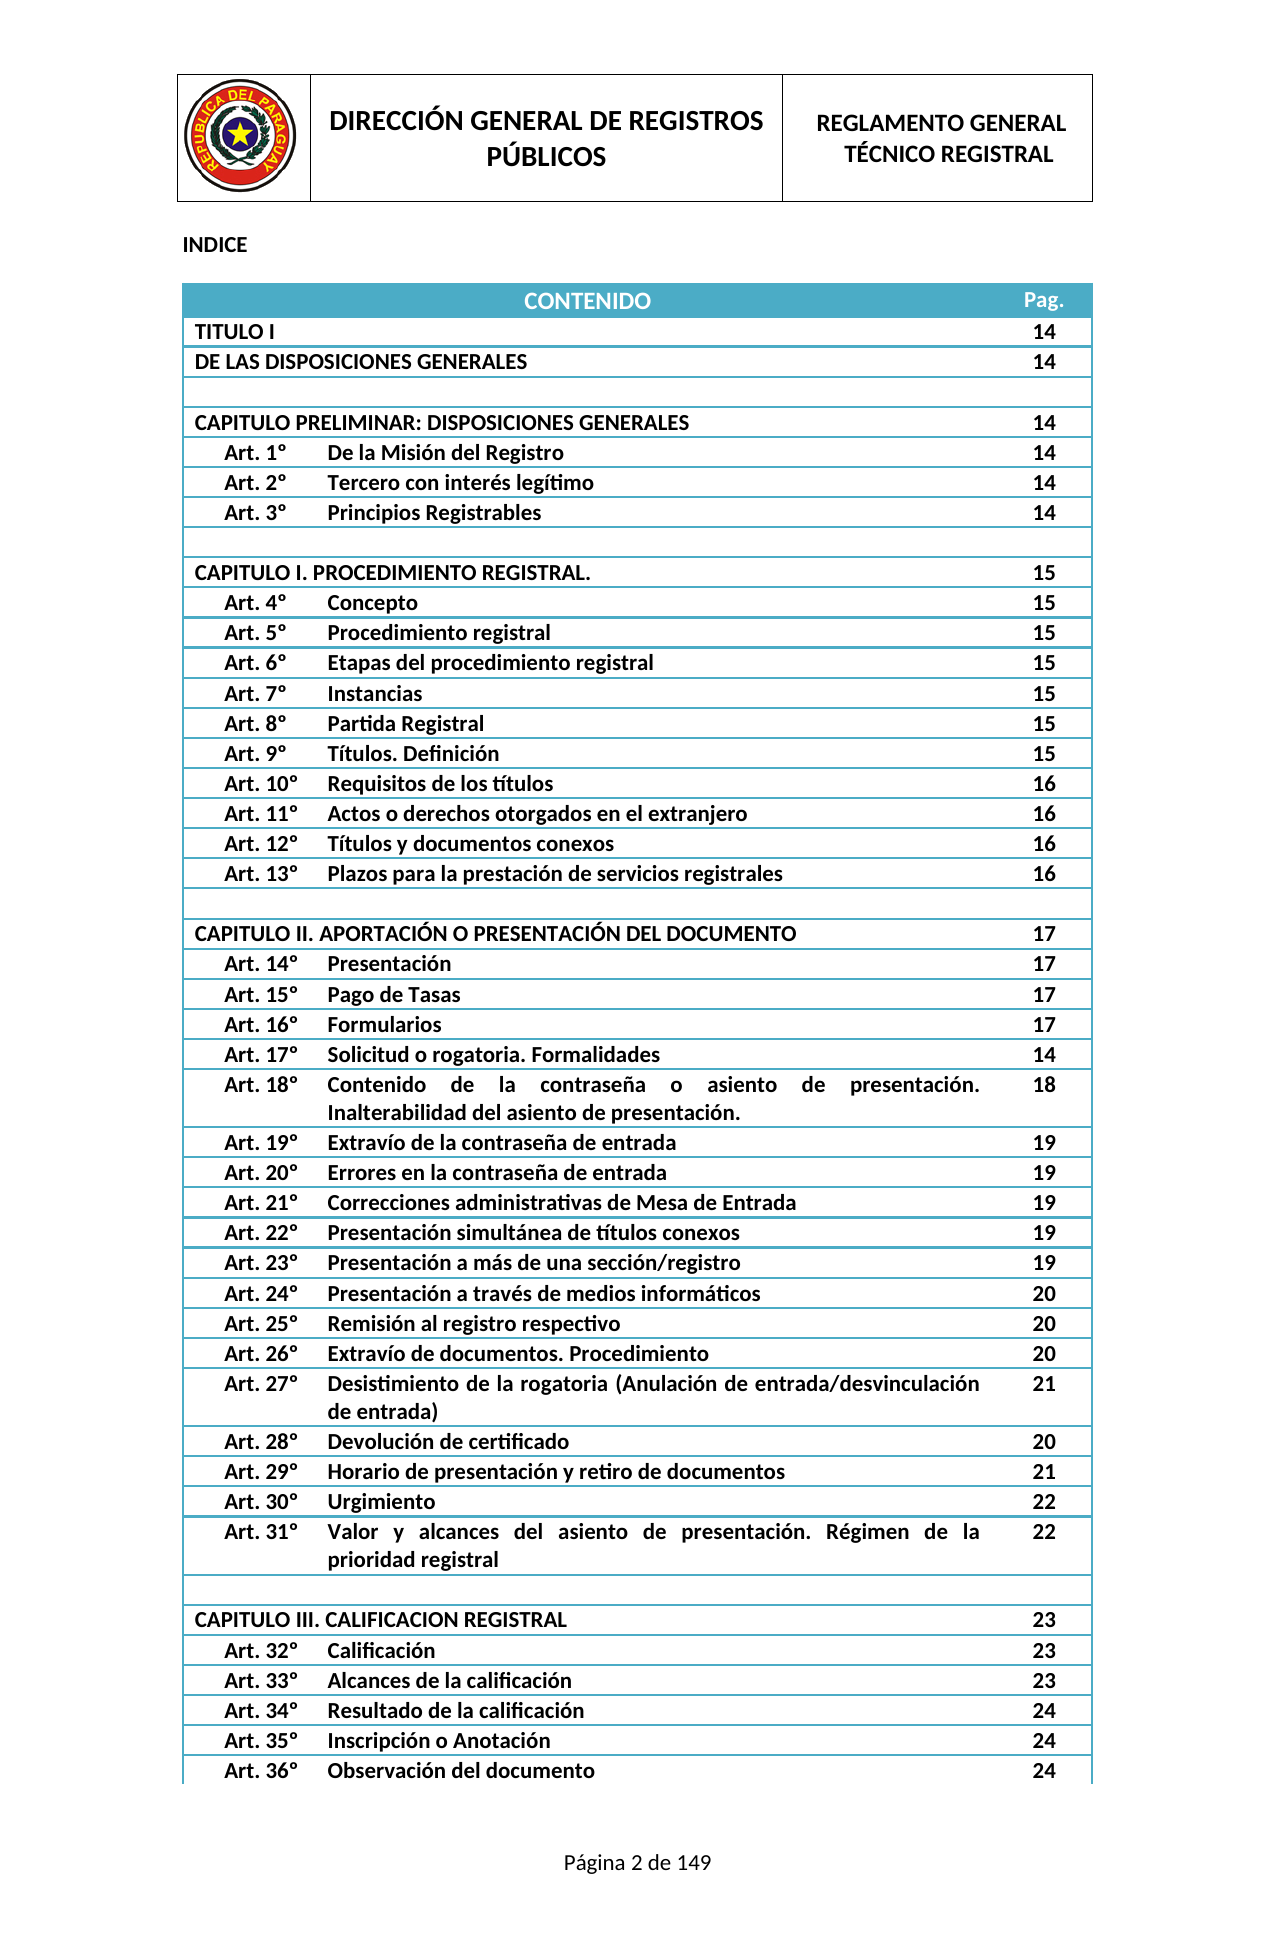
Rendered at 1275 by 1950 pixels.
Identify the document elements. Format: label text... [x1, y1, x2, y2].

table_cell 15 [992, 619, 1091, 646]
table_cell Extravío de la contraseña de entrada [184, 1128, 992, 1156]
table_cell 19 [992, 1188, 1091, 1216]
table_cell 16 [992, 829, 1091, 857]
table_cell 19 [992, 1158, 1091, 1186]
table_cell Observación del documento [184, 1756, 992, 1784]
table_cell 20 [992, 1279, 1091, 1307]
table_cell Plazos para la prestación de servicios registrales [184, 859, 992, 887]
table_cell Presentación a más de una sección/registro [184, 1249, 992, 1277]
table_cell 14 [992, 348, 1091, 376]
table_cell Principios Registrables [184, 498, 992, 526]
table_cell 15 [992, 558, 1091, 586]
table_cell 24 [992, 1756, 1091, 1784]
table_cell De la Misión del Registro [184, 438, 992, 466]
table_cell 23 [992, 1636, 1091, 1664]
table_cell Errores en la contraseña de entrada [184, 1158, 992, 1186]
table_cell Títulos. Definición [184, 739, 992, 767]
table_cell Pago de Tasas [184, 980, 992, 1008]
table_header CONTENIDO [184, 285, 992, 315]
table_cell Concepto [184, 588, 992, 616]
table_cell Inscripción o Anotación [184, 1726, 992, 1754]
table_cell Etapas del procedimiento registral [184, 649, 992, 677]
table_cell 20 [992, 1339, 1091, 1367]
table_cell 14 [992, 498, 1091, 526]
table_cell Remisión al registro respectivo [184, 1309, 992, 1337]
table_cell DE LAS DISPOSICIONES GENERALES [184, 348, 992, 376]
table_cell [184, 378, 992, 406]
table_cell Correcciones administrativas de Mesa de Entrada [184, 1188, 992, 1216]
table_cell CAPITULO I. PROCEDIMIENTO REGISTRAL. [184, 558, 992, 586]
table_cell 19 [992, 1219, 1091, 1246]
table_cell [184, 528, 992, 556]
table_cell 18 [992, 1070, 1091, 1126]
table_cell [992, 378, 1091, 406]
table_header Pag. [992, 285, 1091, 315]
table_cell Títulos y documentos conexos [184, 829, 992, 857]
table_cell Alcances de la calificación [184, 1666, 992, 1694]
table_cell CAPITULO III. CALIFICACION REGISTRAL [184, 1606, 992, 1634]
table_cell 19 [992, 1249, 1091, 1277]
table_cell 15 [992, 739, 1091, 767]
table_cell Horario de presentación y retiro de documentos [184, 1457, 992, 1485]
table_cell 22 [992, 1487, 1091, 1515]
table_cell Contenido de la contraseña o asiento de presentación. Inalterabilidad del asiento de presentación. [184, 1070, 992, 1126]
table_cell 15 [992, 679, 1091, 707]
table_cell 24 [992, 1696, 1091, 1724]
table_cell 19 [992, 1128, 1091, 1156]
table_cell 14 [992, 318, 1091, 345]
table_cell 14 [992, 438, 1091, 466]
table_cell 23 [992, 1666, 1091, 1694]
picture [183, 79, 297, 193]
table_cell 14 [992, 1040, 1091, 1068]
table_cell Requisitos de los títulos [184, 769, 992, 797]
table_cell 21 [992, 1369, 1091, 1425]
table_cell 15 [992, 588, 1091, 616]
table_cell TITULO I [184, 318, 992, 345]
table_cell Instancias [184, 679, 992, 707]
text INDICE [177, 230, 1098, 258]
table_cell [992, 889, 1091, 917]
table_cell [184, 1576, 992, 1603]
table_cell 17 [992, 1010, 1091, 1038]
table_cell 20 [992, 1427, 1091, 1455]
table_cell 14 [992, 408, 1091, 436]
table_cell 17 [992, 920, 1091, 947]
table_cell Actos o derechos otorgados en el extranjero [184, 799, 992, 827]
table_cell 16 [992, 859, 1091, 887]
table_cell Formularios [184, 1010, 992, 1038]
table_cell Urgimiento [184, 1487, 992, 1515]
table_cell Solicitud o rogatoria. Formalidades [184, 1040, 992, 1068]
table_cell Valor y alcances del asiento de presentación. Régimen de la prioridad registral [184, 1518, 992, 1573]
table_cell 16 [992, 769, 1091, 797]
table_cell Resultado de la calificación [184, 1696, 992, 1724]
table_cell Presentación a través de medios informáticos [184, 1279, 992, 1307]
table_cell Devolución de certificado [184, 1427, 992, 1455]
table_cell Presentación simultánea de títulos conexos [184, 1219, 992, 1246]
table_cell Extravío de documentos. Procedimiento [184, 1339, 992, 1367]
table_cell 14 [992, 468, 1091, 496]
table_cell Procedimiento registral [184, 619, 992, 646]
table_cell 21 [992, 1457, 1091, 1485]
table_cell CAPITULO II. APORTACIÓN O PRESENTACIÓN DEL DOCUMENTO [184, 920, 992, 947]
table_cell [184, 889, 992, 917]
table_cell Partida Registral [184, 709, 992, 737]
table_cell 15 [992, 709, 1091, 737]
table_cell 20 [992, 1309, 1091, 1337]
table_cell Presentación [184, 950, 992, 978]
table_cell 16 [992, 799, 1091, 827]
table_cell Tercero con interés legítimo [184, 468, 992, 496]
table_cell 22 [992, 1518, 1091, 1573]
table_cell 17 [992, 980, 1091, 1008]
table_cell 23 [992, 1606, 1091, 1634]
table_cell [992, 528, 1091, 556]
table_cell 24 [992, 1726, 1091, 1754]
table_cell Calificación [184, 1636, 992, 1664]
table_cell 15 [992, 649, 1091, 677]
table_cell CAPITULO PRELIMINAR: DISPOSICIONES GENERALES [184, 408, 992, 436]
table_cell Desistimiento de la rogatoria (Anulación de entrada/desvinculación de entrada) [184, 1369, 992, 1425]
table_cell 17 [992, 950, 1091, 978]
table_cell [992, 1576, 1091, 1603]
